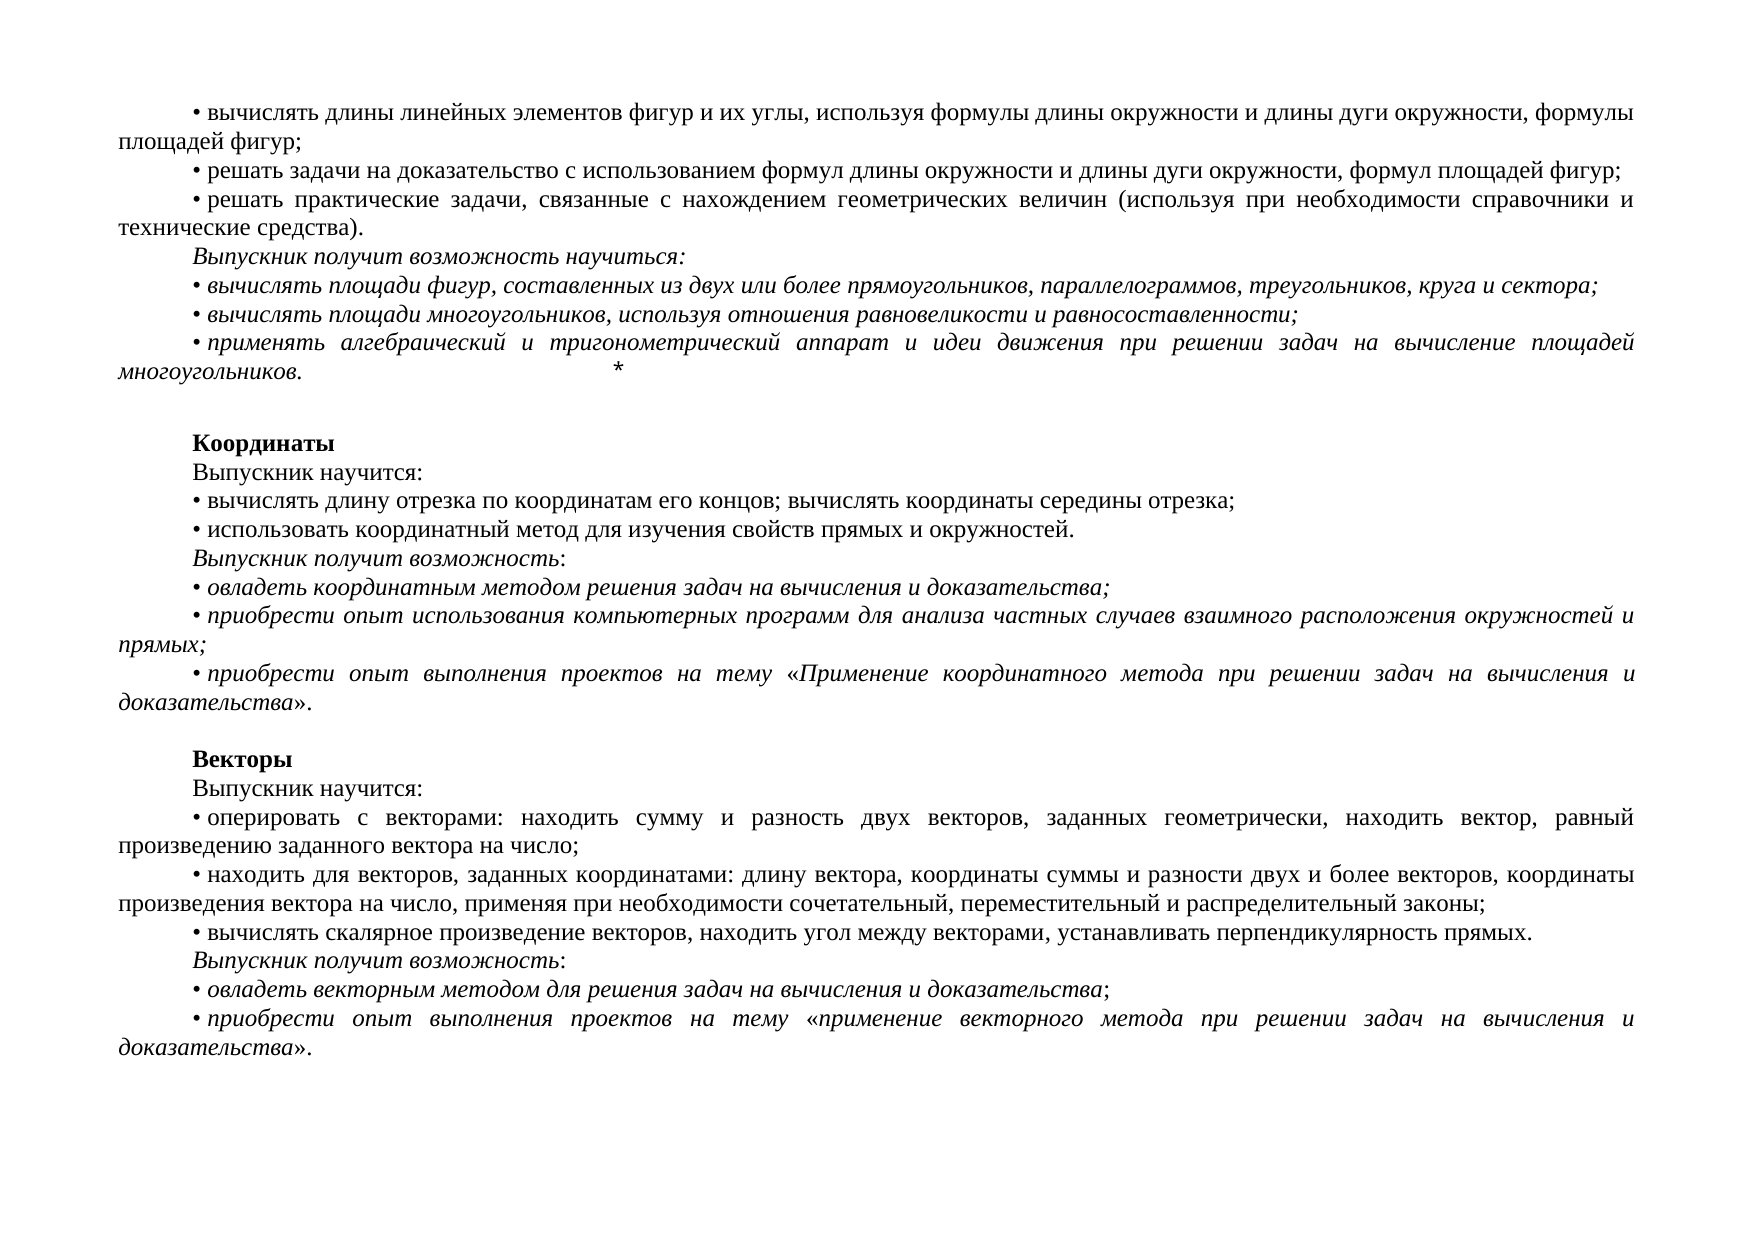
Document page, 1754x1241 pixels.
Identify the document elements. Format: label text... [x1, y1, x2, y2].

text • овладеть векторным методом для решения задач на вычисления и доказательства; [118, 974, 1636, 1003]
text • вычислять скалярное произведение векторов, находить угол между векторами, устанавливать перпендикулярность прямых. [118, 917, 1636, 946]
text Векторы [118, 744, 1636, 773]
text • находить для векторов, заданных координатами: длину вектора, координаты суммы и разности двух и более векторов, координаты произведения вектора на число, применяя при необходимости сочетательный, переместительный и распределительный законы; [118, 859, 1636, 917]
text • использовать координатный метод для изучения свойств прямых и окружностей. [118, 514, 1636, 543]
text Выпускник получит возможность: [118, 946, 1636, 974]
text • вычислять длину отрезка по координатам его концов; вычислять координаты середины отрезка; [118, 486, 1636, 514]
text • овладеть координатным методом решения задач на вычисления и доказательства; [118, 572, 1636, 601]
text • решать практические задачи, связанные с нахождением геометрических величин (используя при необходимости справочники и технические средства). [118, 184, 1636, 241]
text Выпускник получит возможность научиться: [118, 241, 1636, 270]
text Выпускник научится: [118, 773, 1636, 802]
text • приобрести опыт выполнения проектов на тему «применение векторного метода при решении задач на вычисления и доказательства». [118, 1003, 1636, 1061]
text • приобрести опыт выполнения проектов на тему «Применение координатного метода при решении задач на вычисления и доказательства». [118, 658, 1636, 716]
text • применять алгебраический и тригонометрический аппарат и идеи движения при решении задач на вычисление площадей многоугольников. [118, 327, 1636, 385]
text • вычислять площади фигур, составленных из двух или более прямоугольников, параллелограммов, треугольников, круга и сектора; [118, 270, 1636, 299]
text Выпускник научится: [118, 457, 1636, 486]
text • приобрести опыт использования компьютерных программ для анализа частных случаев взаимного расположения окружностей и прямых; [118, 601, 1636, 658]
text • решать задачи на доказательство с использованием формул длины окружности и длины дуги окружности, формул площадей фигур; [118, 155, 1636, 184]
text • вычислять длины линейных элементов фигур и их углы, используя формулы длины окружности и длины дуги окружности, формулы площадей фигур; [118, 97, 1636, 155]
text Координаты [118, 428, 1636, 457]
text • оперировать с векторами: находить сумму и разность двух векторов, заданных геометрически, находить вектор, равный произведению заданного вектора на число; [118, 802, 1636, 859]
text Выпускник получит возможность: [118, 543, 1636, 572]
text • вычислять площади многоугольников, используя отношения равновеликости и равносоставленности; [118, 299, 1636, 327]
